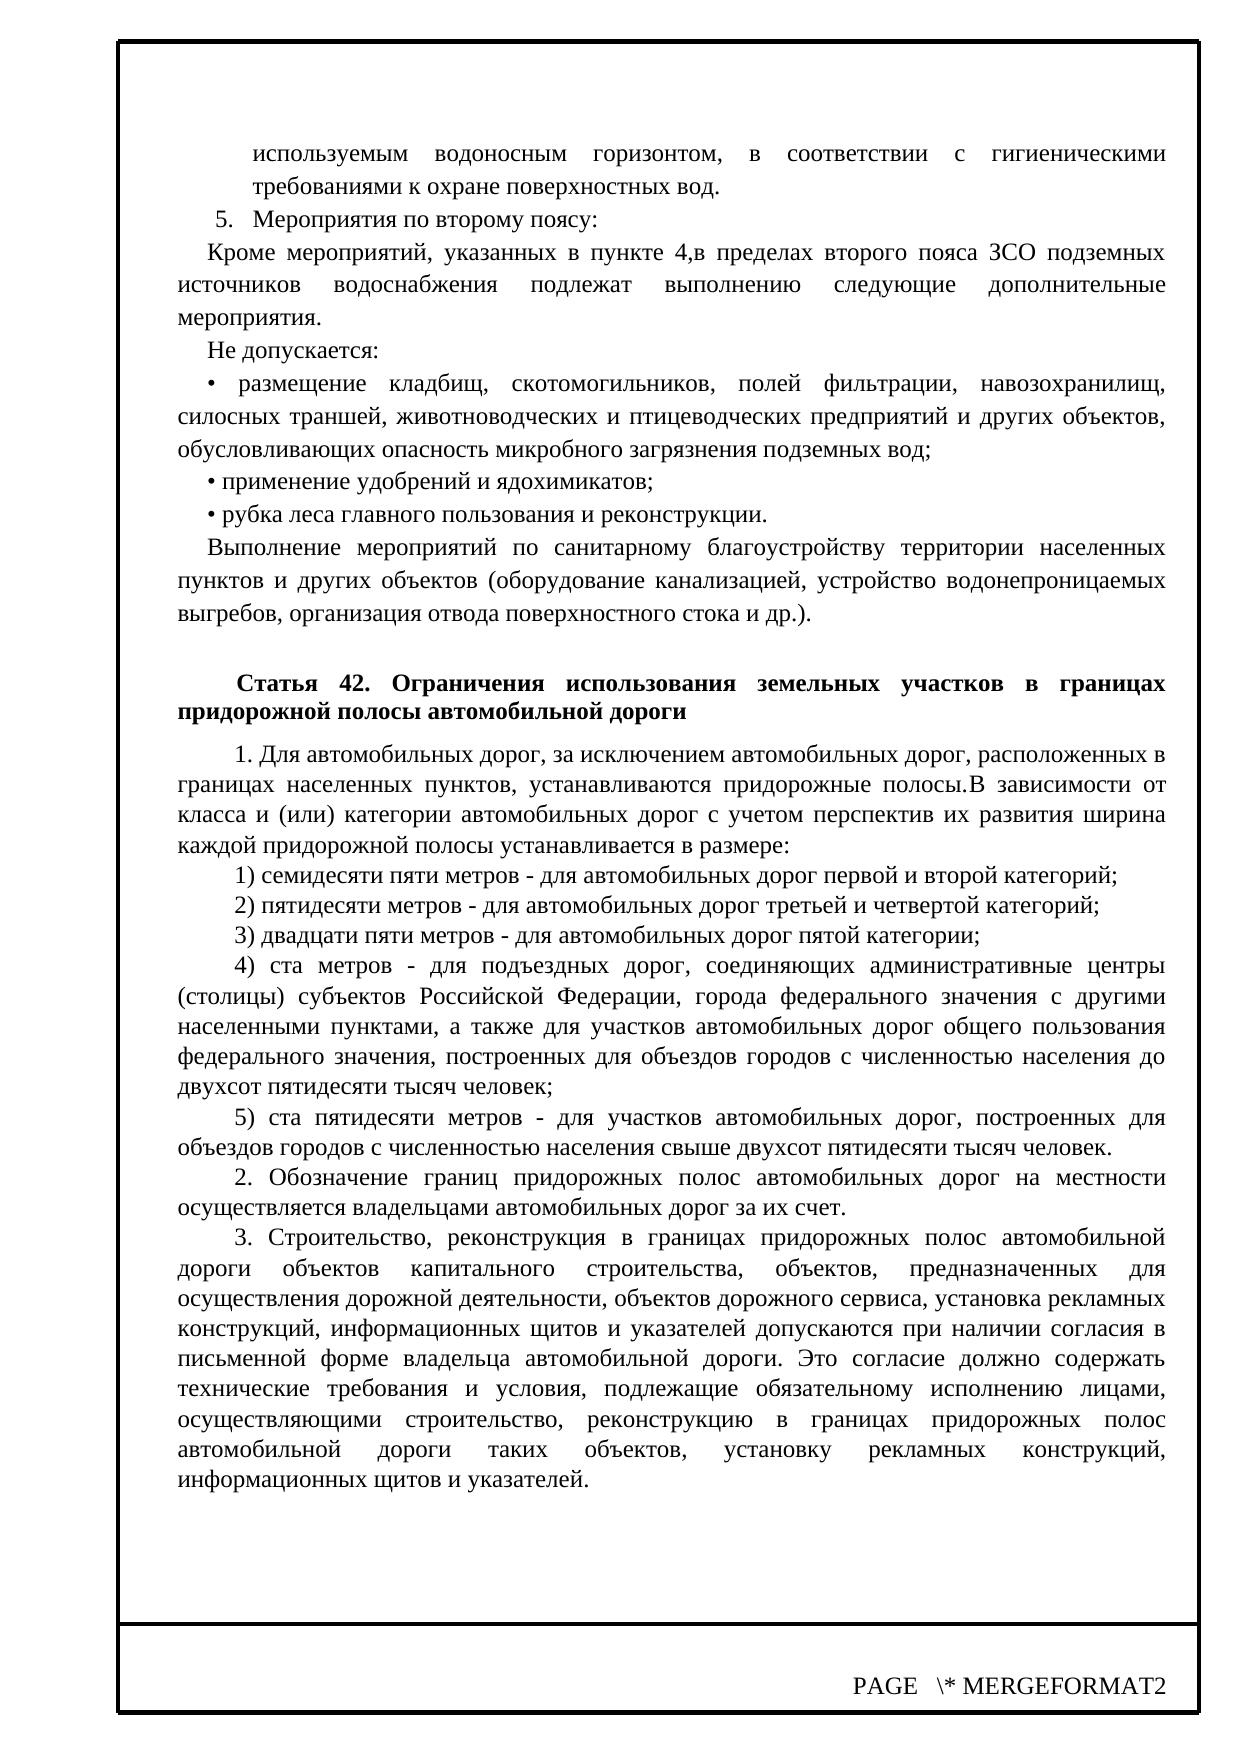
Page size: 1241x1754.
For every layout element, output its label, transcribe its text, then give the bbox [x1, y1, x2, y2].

text 5) ста пятидесяти метров - для участков автомобильных дорог, построенных для объездов городов с численностью населения свыше двухсот пятидесяти тысяч человек. [177, 1100, 1167, 1161]
text 1) семидесяти пяти метров - для автомобильных дорог первой и второй категорий; [177, 858, 1167, 889]
text • применение удобрений и ядохимикатов; [177, 462, 1167, 495]
text • размещение кладбищ, скотомогильников, полей фильтрации, навозохранилищ, силосных траншей, животноводческих и птицеводческих предприятий и других объектов, обусловливающих опасность микробного загрязнения подземных вод; [177, 364, 1167, 462]
text 4) ста метров - для подъездных дорог, соединяющих административные центры (столицы) субъектов Российской Федерации, города федерального значения с другими населенными пунктами, а также для участков автомобильных дорог общего пользования федерального значения, построенных для объездов городов с численностью населения до двухсот пятидесяти тысяч человек; [177, 949, 1167, 1100]
text Кроме мероприятий, указанных в пункте 4,в пределах второго пояса ЗСО подземных источников водоснабжения подлежат выполнению следующие дополнительные мероприятия. [177, 233, 1167, 331]
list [215, 134, 1167, 200]
text 2) пятидесяти метров - для автомобильных дорог третьей и четвертой категорий; [177, 889, 1167, 919]
text 1. Для автомобильных дорог, за исключением автомобильных дорог, расположенных в границах населенных пунктов, устанавливаются придорожные полосы.В зависимости от класса и (или) категории автомобильных дорог с учетом перспектив их развития ширина каждой придорожной полосы устанавливается в размере: [177, 738, 1167, 858]
text • рубка леса главного пользования и реконструкции. [177, 495, 1167, 528]
text 2. Обозначение границ придорожных полос автомобильных дорог на местности осуществляется владельцами автомобильных дорог за их счет. [177, 1161, 1167, 1221]
text 3) двадцати пяти метров - для автомобильных дорог пятой категории; [177, 919, 1167, 949]
list Мероприятия по второму поясу: [215, 200, 1167, 233]
text Не допускается: [177, 331, 1167, 364]
text Выполнение мероприятий по санитарному благоустройству территории населенных пунктов и других объектов (оборудование канализацией, устройство водонепроницаемых выгребов, организация отвода поверхностного стока и др.). [177, 528, 1167, 626]
subtitle Статья 42. Ограничения использования земельных участков в границах придорожной полосы автомобильной дороги [177, 668, 1167, 725]
text 3. Строительство, реконструкция в границах придорожных полос автомобильной дороги объектов капитального строительства, объектов, предназначенных для осуществления дорожной деятельности, объектов дорожного сервиса, установка рекламных конструкций, информационных щитов и указателей допускаются при наличии согласия в письменной форме владельца автомобильной дороги. Это согласие должно содержать технические требования и условия, подлежащие обязательному исполнению лицами, осуществляющими строительство, реконструкцию в границах придорожных полос автомобильной дороги таких объектов, установку рекламных конструкций, информационных щитов и указателей. [177, 1221, 1167, 1493]
